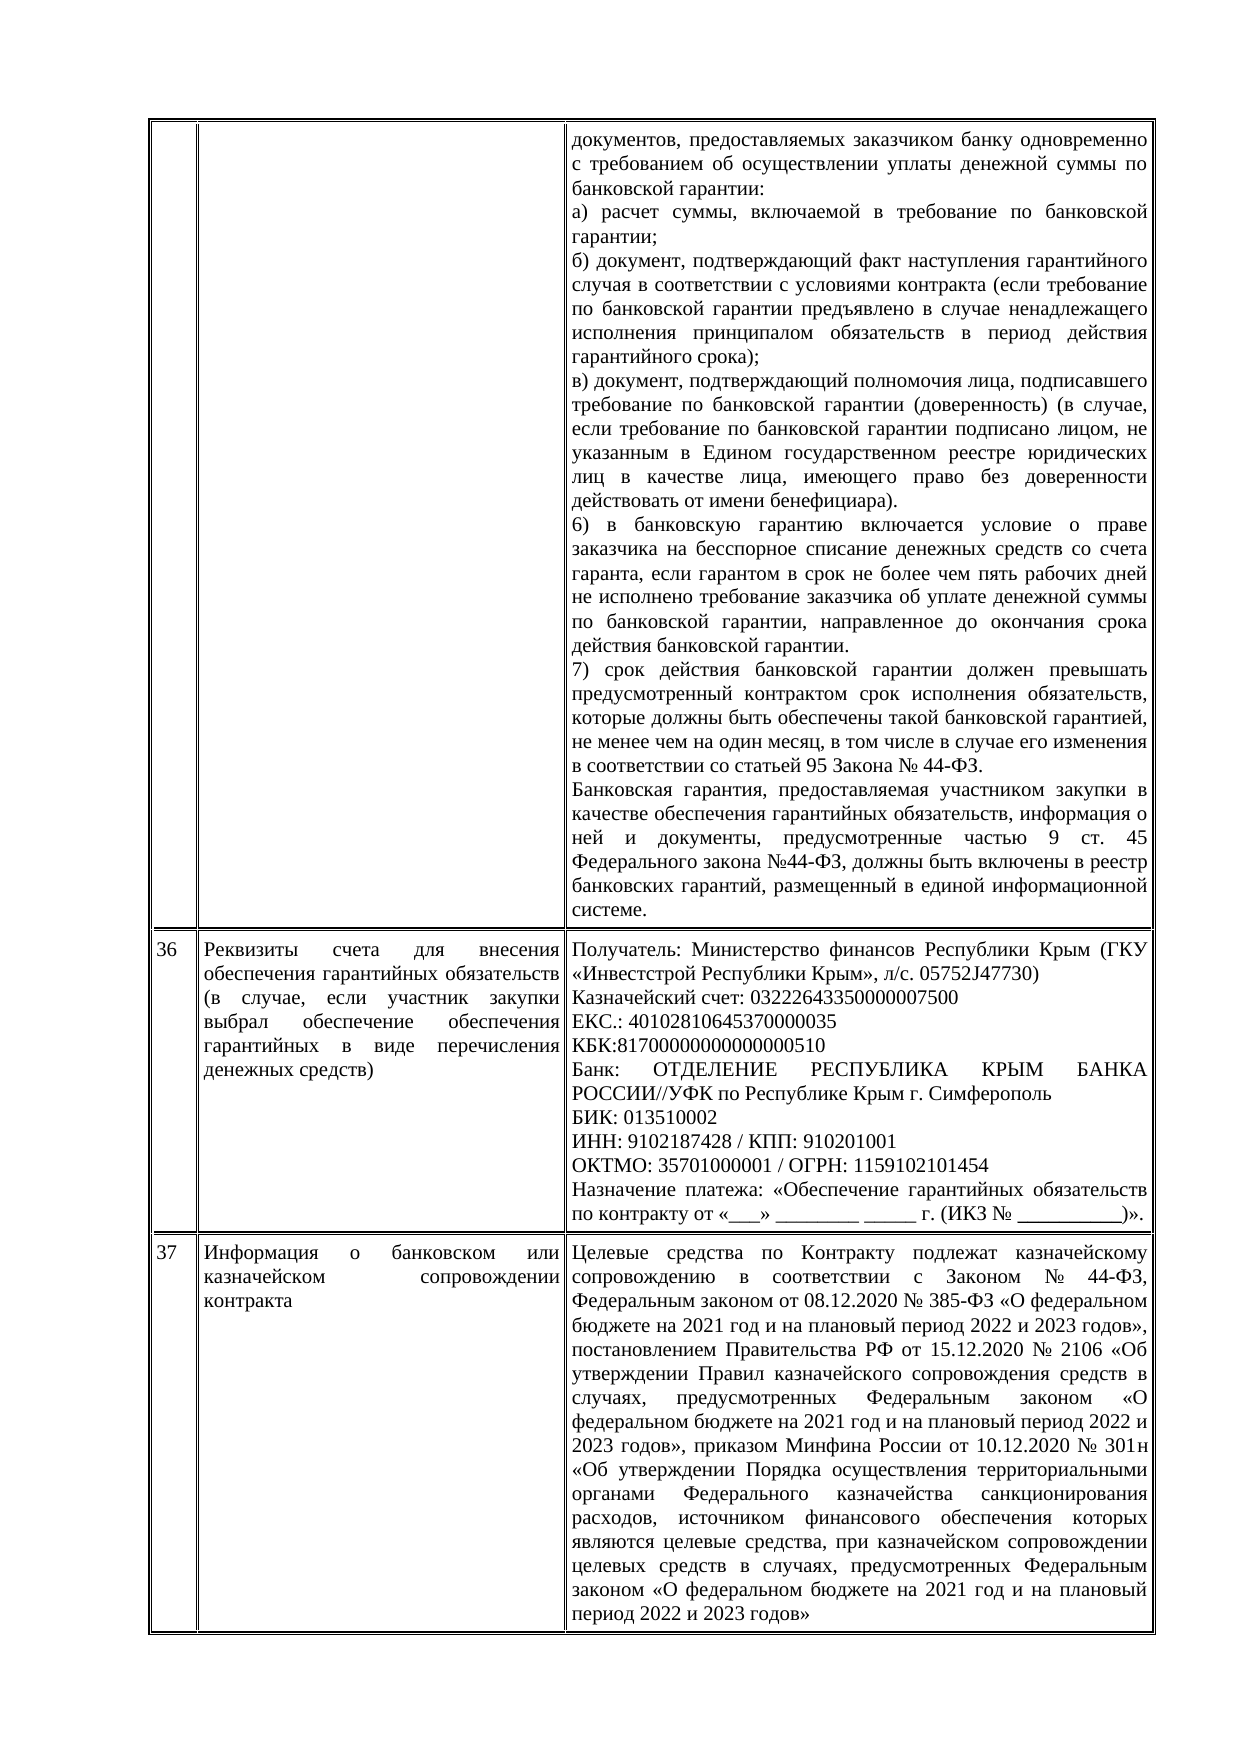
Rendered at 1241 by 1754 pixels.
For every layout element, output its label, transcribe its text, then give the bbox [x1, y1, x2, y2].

table_cell Информация о банковском или казначейском сопровождении контракта [198, 1235, 566, 1631]
table_cell 35 [152, 122, 198, 927]
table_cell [566, 122, 1152, 927]
table_cell 37 [152, 1231, 198, 1631]
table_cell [198, 122, 566, 927]
table_cell Получатель: Министерство финансов Республики Крым (ГКУ «Инвестстрой Республики Крым», л/с. 05752J47730) Казначейский счет: 03222643350000007500 ЕКС.: 40102810645370000035 КБК:81700000000000000510 Банк: ОТДЕЛЕНИЕ РЕСПУБЛИКА КРЫМ БАНКА РОССИИ//УФК по Республике Крым г. Симферополь БИК: 013510002 ИНН: 9102187428 / КПП: 910201001 ОКТМО: 35701000001 / ОГРН: 1159102101454 Назначение платежа: «Обеспечение гарантийных обязательств по контракту от «___» ________ _____ г. (ИКЗ № __________)». [567, 927, 1153, 1231]
table_cell 36 [152, 927, 196, 1231]
table_cell Целевые средства по Контракту подлежат казначейскому сопровождению в соответствии с Законом № 44-ФЗ, Федеральным законом от 08.12.2020 № 385-ФЗ «О федеральном бюджете на 2021 год и на плановый период 2022 и 2023 годов», постановлением Правительства РФ от 15.12.2020 № 2106 «Об утверждении Правил казначейского сопровождения средств в случаях, предусмотренных Федеральным законом «О федеральном бюджете на 2021 год и на плановый период 2022 и 2023 годов», приказом Минфина России от 10.12.2020 № 301н «Об утверждении Порядка осуществления территориальными органами Федерального казначейства санкционирования расходов, источником финансового обеспечения которых являются целевые средства, при казначейском сопровождении целевых средств в случаях, предусмотренных Федеральным законом «О федеральном бюджете на 2021 год и на плановый период 2022 и 2023 годов» [566, 1231, 1153, 1631]
table_cell Реквизиты счета для внесения обеспечения гарантийных обязательств (в случае, если участник закупки выбрал обеспечение обеспечения гарантийных в виде перечисления денежных средств) [199, 931, 564, 1231]
